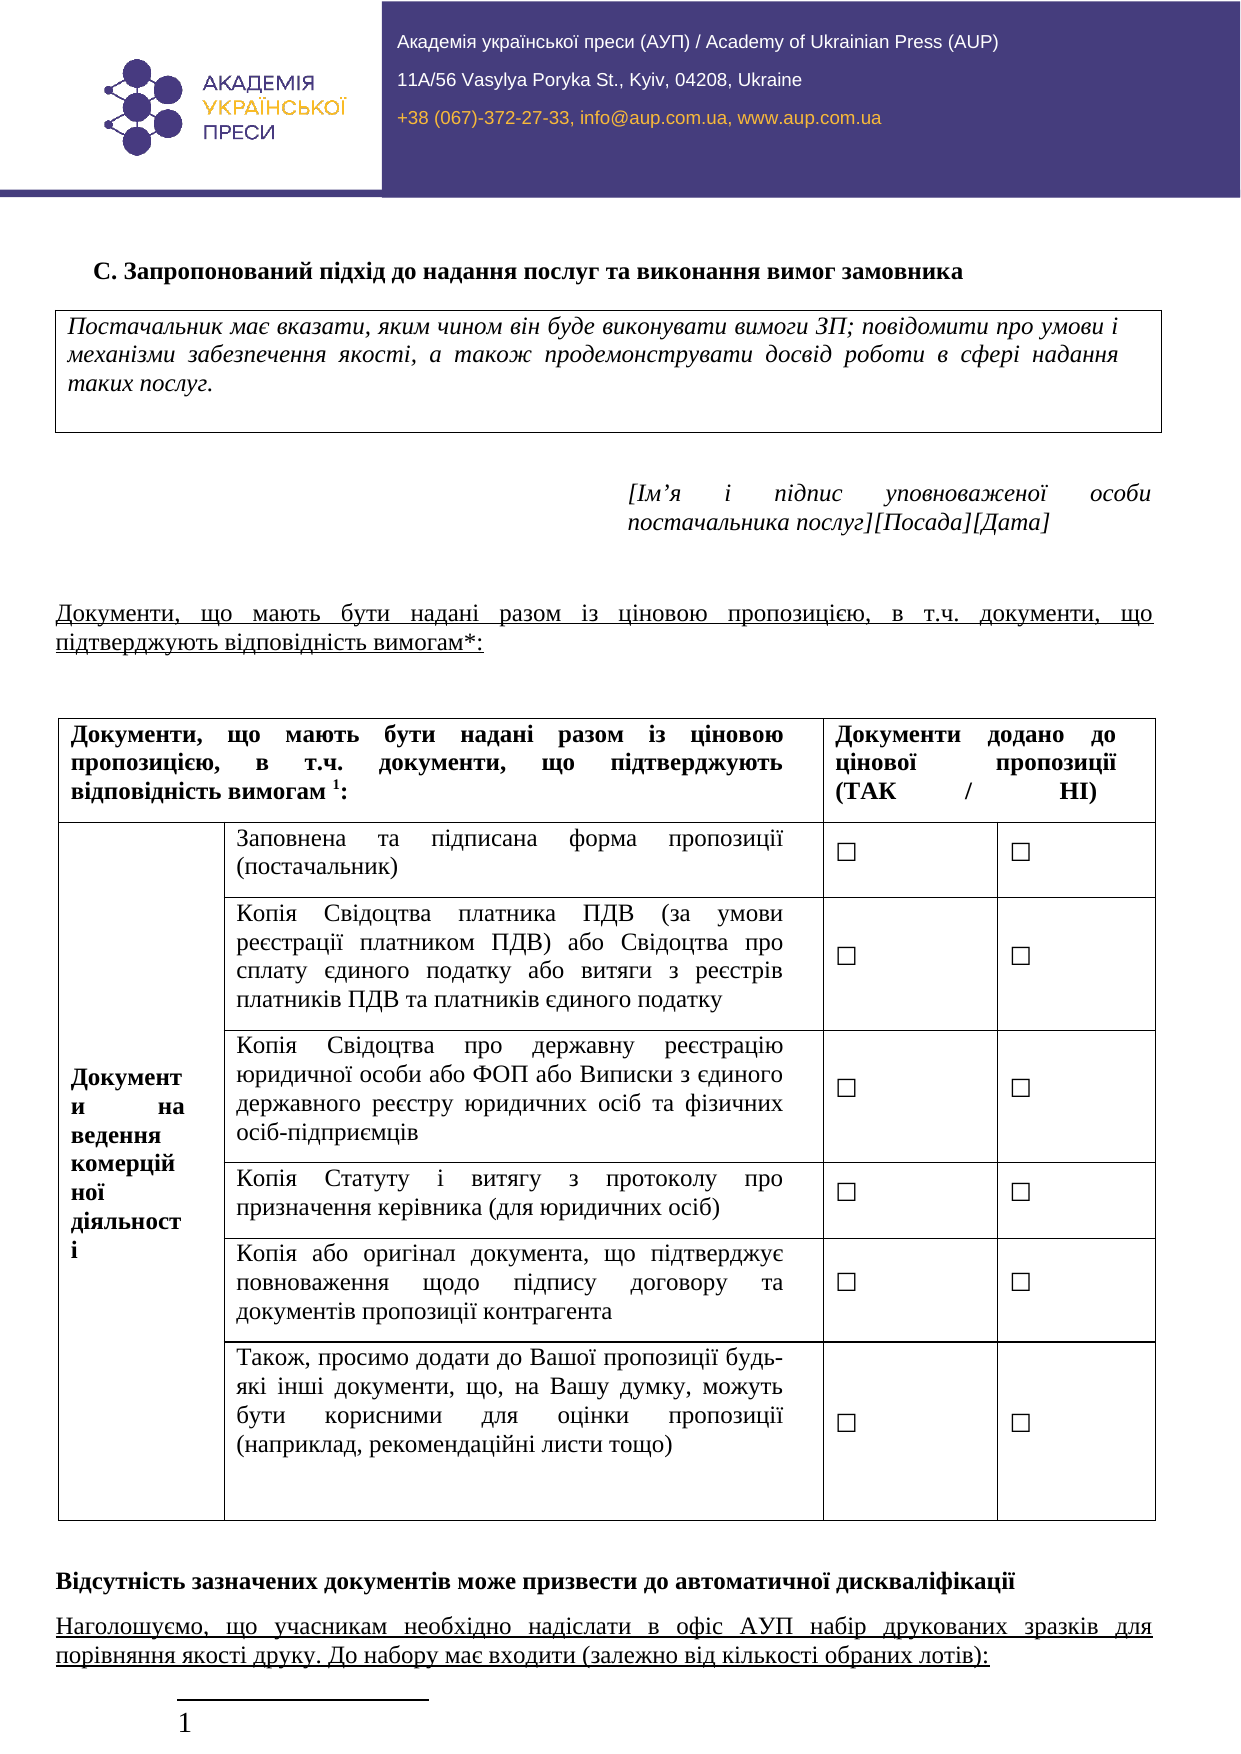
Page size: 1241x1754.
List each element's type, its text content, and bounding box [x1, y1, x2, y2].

table_cell Копія або оригінал документа, що підтверджує повноваження щодо підпису договору та документів пропозиції контрагента [225, 1239, 823, 1341]
table_cell Копія Свідоцтва платника ПДВ (за умови реєстрації платником ПДВ) або Свідоцтва про сплату єдиного податку або витяги з реєстрів платників ПДВ та платників єдиного податку [225, 898, 823, 1029]
text Документи, що мають бути надані разом із ціновою пропозицією, в т.ч. документи, що підтверджують відповідність вимогам*: [55, 624, 1154, 656]
text С. Запропонований підхід до надання послуг та виконання вимог замовника [93, 256, 1154, 284]
table_cell Також, просимо додати до Вашої пропозиції будь-які інші документи, що, на Вашу думку, можуть бути корисними для оцінки пропозиції (наприклад, рекомендаційні листи тощо) [225, 1343, 823, 1519]
table_cell ☐ [998, 898, 1155, 1029]
table_cell Копія Статуту і витягу з протоколу про призначення керівника (для юридичних осіб) [225, 1163, 823, 1237]
table_cell Заповнена та підписана форма пропозиції (постачальник) [225, 823, 823, 897]
table_cell ☐ [824, 1239, 997, 1341]
table_cell ☐ [998, 823, 1155, 897]
table_cell ☐ [998, 1343, 1155, 1519]
table_cell Копія Свідоцтва про державну реєстрацію юридичної особи або ФОП або Виписки з єдиного державного реєстру юридичних осіб та фізичних осіб-підприємців [225, 1031, 823, 1162]
picture [98, 47, 352, 167]
table_cell Документи на ведення комерційної діяльності [59, 823, 224, 1519]
table_header Постачальник має вказати, яким чином він буде виконувати вимоги ЗП; повідомити про умови і механізми забезпечення якості, а також продемонструвати досвід роботи в сфері надання таких послуг. [56, 311, 1161, 432]
table_cell ☐ [824, 898, 997, 1029]
text Наголошуємо, що учасникам необхідно надіслати в офіс АУП набір друкованих зразків для порівняння якості друку. До набору має входити (залежно від кількості обраних лотів): [55, 1611, 1154, 1669]
table_header Документи додано до цінової пропозиції (ТАК / НІ) [824, 719, 1155, 822]
table_cell ☐ [998, 1163, 1155, 1237]
table_cell ☐ [824, 823, 997, 897]
table_cell ☐ [998, 1031, 1155, 1162]
text [Ім’я і підпис уповноваженої особи постачальника послуг][Посада][Дата] [627, 478, 1154, 536]
table_cell ☐ [824, 1163, 997, 1237]
table_cell ☐ [824, 1343, 997, 1519]
text Відсутність зазначених документів може призвести до автоматичної дискваліфікації [55, 1566, 1154, 1595]
table_cell ☐ [824, 1031, 997, 1162]
text Документи, що мають бути надані разом із ціновою пропозицією, в т.ч. документи, що підтверджують відповідність вимогам*: [55, 598, 1154, 623]
table_cell ☐ [998, 1239, 1155, 1341]
table_header Документи, що мають бути надані разом із ціновою пропозицією, в т.ч. документи, що підтверджують відповідність вимогам : [59, 719, 823, 822]
